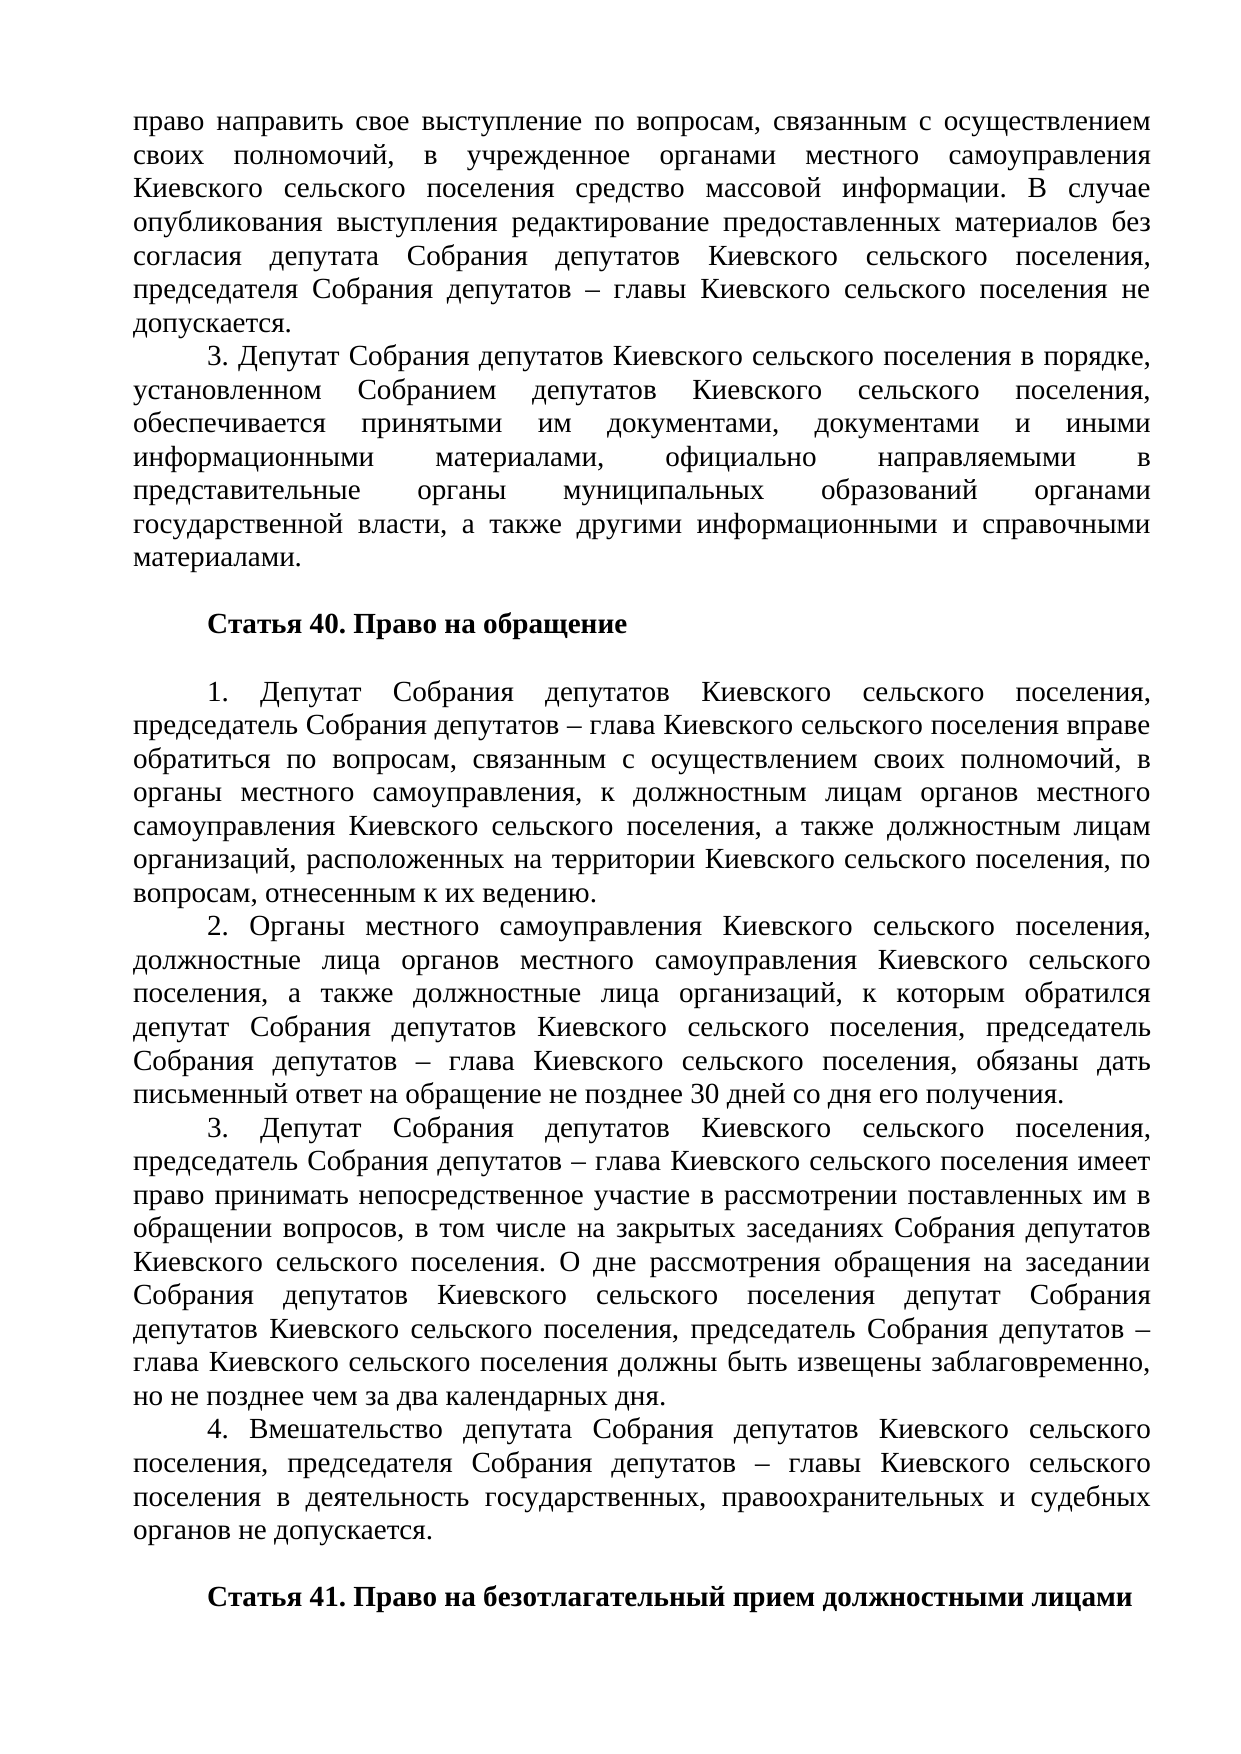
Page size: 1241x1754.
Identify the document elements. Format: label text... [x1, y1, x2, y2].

text 3. Депутат Собрания депутатов Киевского сельского поселения, председатель Собрания депутатов – глава Киевского сельского поселения имеет право принимать непосредственное участие в рассмотрении поставленных им в обращении вопросов, в том числе на закрытых заседаниях Собрания депутатов Киевского сельского поселения. О дне рассмотрения обращения на заседании Собрания депутатов Киевского сельского поселения депутат Собрания депутатов Киевского сельского поселения, председатель Собрания депутатов – глава Киевского сельского поселения должны быть извещены заблаговременно, но не позднее чем за два календарных дня. [133, 1110, 1152, 1412]
text 4. Вмешательство депутата Собрания депутатов Киевского сельского поселения, председателя Собрания депутатов – главы Киевского сельского поселения в деятельность государственных, правоохранительных и судебных органов не допускается. [133, 1412, 1152, 1546]
text 1. Депутат Собрания депутатов Киевского сельского поселения, председатель Собрания депутатов – глава Киевского сельского поселения вправе обратиться по вопросам, связанным с осуществлением своих полномочий, в органы местного самоуправления, к должностным лицам органов местного самоуправления Киевского сельского поселения, а также должностным лицам организаций, расположенных на территории Киевского сельского поселения, по вопросам, отнесенным к их ведению. [133, 674, 1152, 908]
text Статья 41. Право на безотлагательный прием должностными лицами [133, 1579, 1152, 1613]
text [133, 103, 1152, 338]
text 2. Органы местного самоуправления Киевского сельского поселения, должностные лица органов местного самоуправления Киевского сельского поселения, а также должностные лица организаций, к которым обратился депутат Собрания депутатов Киевского сельского поселения, председатель Собрания депутатов – глава Киевского сельского поселения, обязаны дать письменный ответ на обращение не позднее 30 дней со дня его получения. [133, 908, 1152, 1110]
text 3. Депутат Собрания депутатов Киевского сельского поселения в порядке, установленном Собранием депутатов Киевского сельского поселения, обеспечивается принятыми им документами, документами и иными информационными материалами, официально направляемыми в представительные органы муниципальных образований органами государственной власти, а также другими информационными и справочными материалами. [133, 338, 1152, 573]
text Статья 40. Право на обращение [133, 607, 1152, 640]
